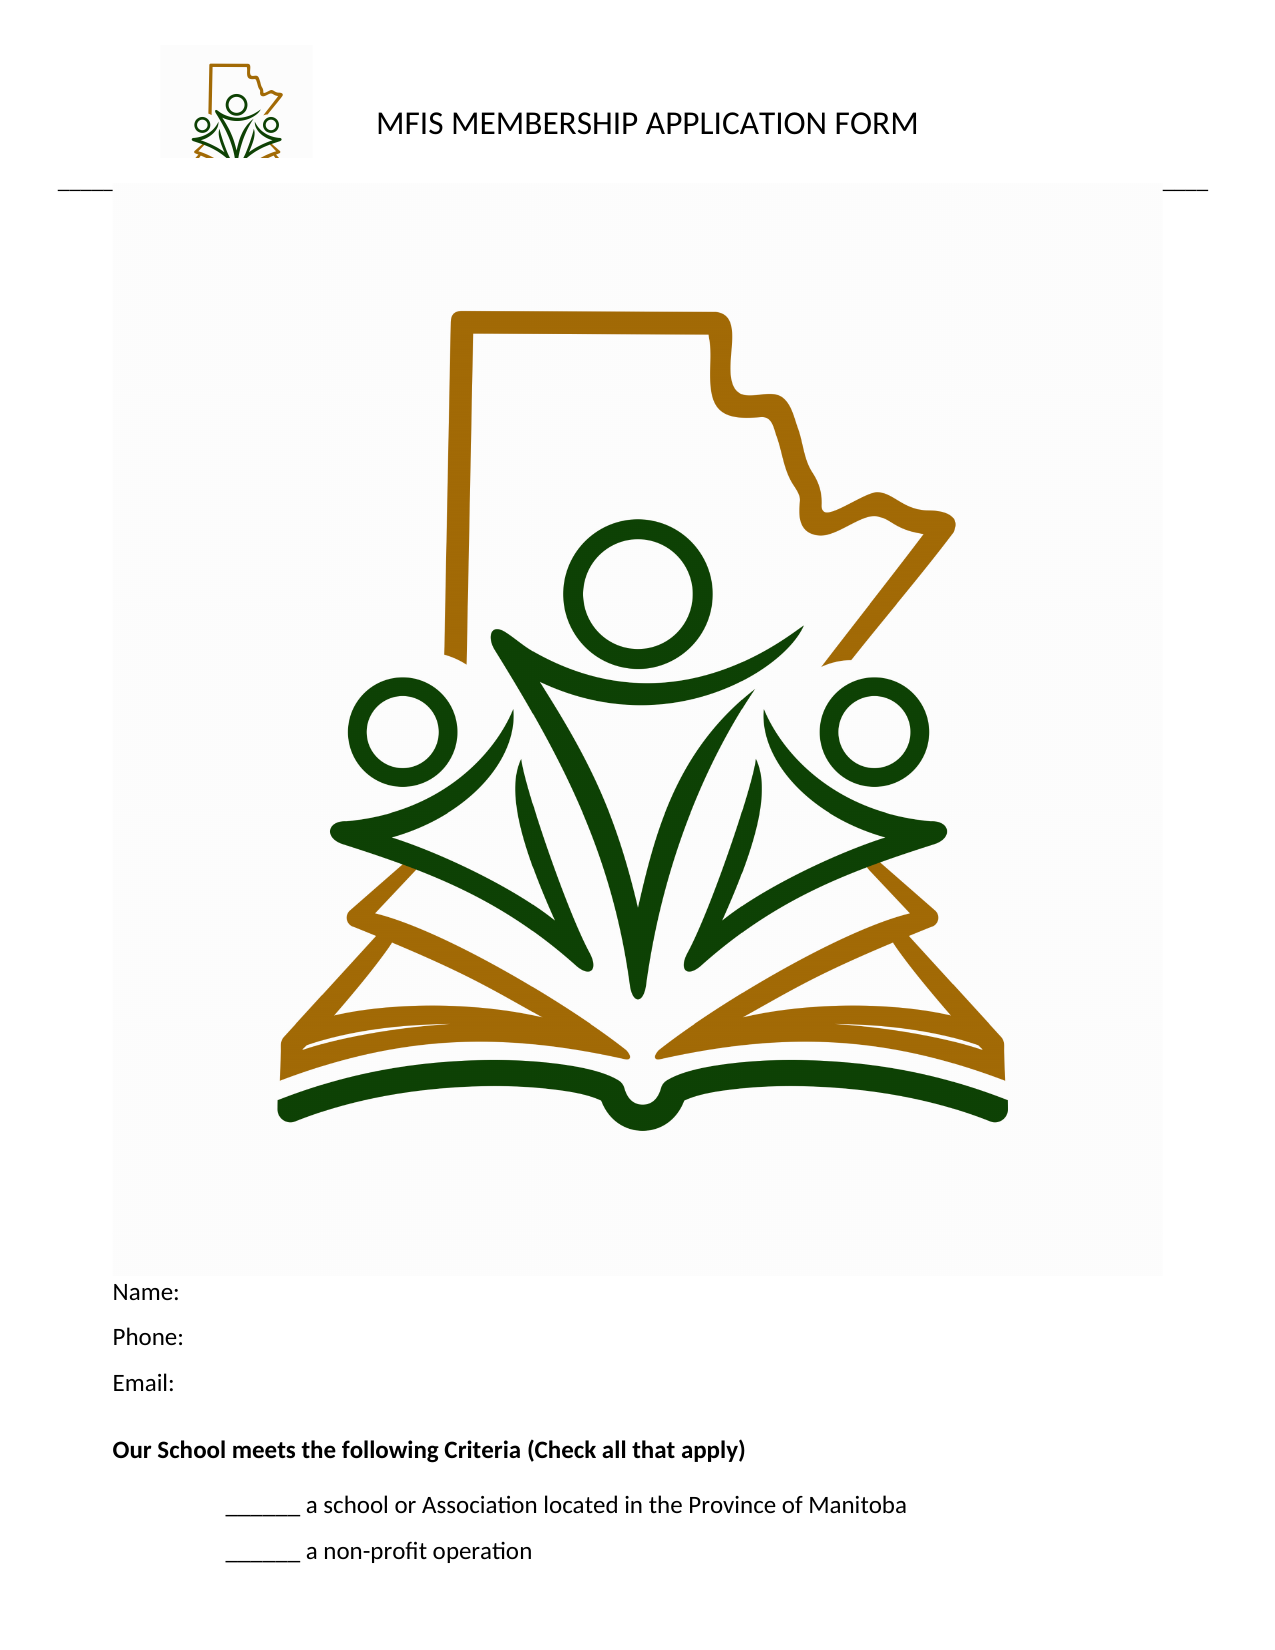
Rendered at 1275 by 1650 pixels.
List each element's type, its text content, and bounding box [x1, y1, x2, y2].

picture [112, 183, 1163, 1276]
text Name: [112, 1276, 1162, 1306]
text Our School meets the following Criteria (Check all that apply) [112, 1434, 1162, 1464]
picture [160, 45, 313, 158]
text ______ a school or Association located in the Province of Manitoba [225, 1490, 1162, 1520]
text Phone: [112, 1322, 1162, 1352]
text Email: [112, 1367, 1162, 1398]
text ______ a non-profit operation [225, 1535, 1162, 1566]
